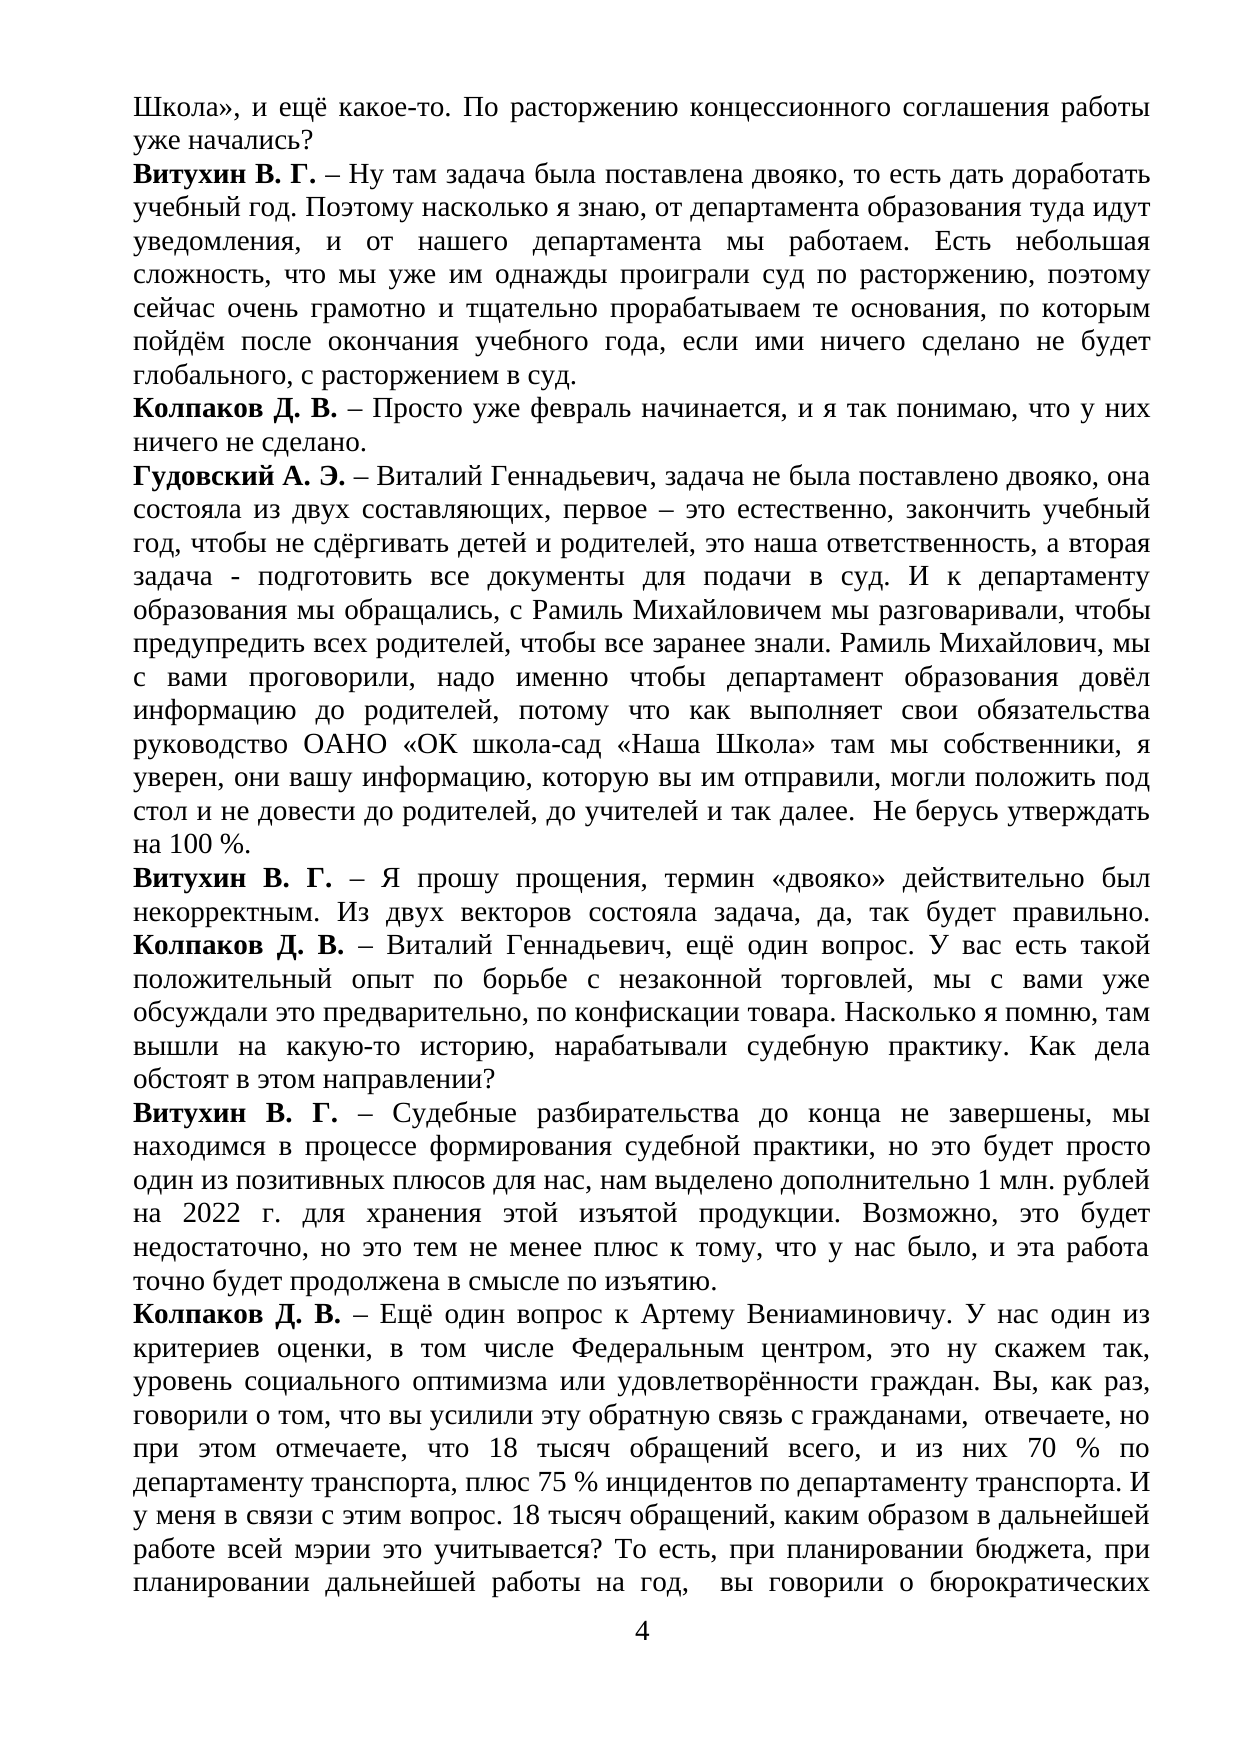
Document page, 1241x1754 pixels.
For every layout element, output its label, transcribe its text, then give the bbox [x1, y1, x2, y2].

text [133, 89, 1152, 156]
text Гудовский А. Э. – Виталий Геннадьевич, задача не была поставлено двояко, она состояла из двух составляющих, первое – это естественно, закончить учебный год, чтобы не сдёргивать детей и родителей, это наша ответственность, а вторая задача - подготовить все документы для подачи в суд. И к департаменту образования мы обращались, с Рамиль Михайловичем мы разговаривали, чтобы предупредить всех родителей, чтобы все заранее знали. Рамиль Михайлович, мы с вами проговорили, надо именно чтобы департамент образования довёл информацию до родителей, потому что как выполняет свои обязательства руководство ОАНО «ОК школа-сад «Наша Школа» там мы собственники, я уверен, они вашу информацию, которую вы им отправили, могли положить под стол и не довести до родителей, до учителей и так далее. Не берусь утверждать на 100 %. [133, 458, 1152, 860]
text Витухин В. Г. – Ну там задача была поставлена двояко, то есть дать доработать учебный год. Поэтому насколько я знаю, от департамента образования туда идут уведомления, и от нашего департамента мы работаем. Есть небольшая сложность, что мы уже им однажды проиграли суд по расторжению, поэтому сейчас очень грамотно и тщательно прорабатываем те основания, по которым пойдём после окончания учебного года, если ими ничего сделано не будет глобального, с расторжением в суд. [133, 156, 1152, 391]
text Колпаков Д. В. – Просто уже февраль начинается, и я так понимаю, что у них ничего не сделано. [133, 391, 1152, 458]
text Витухин В. Г. – Я прошу прощения, термин «двояко» действительно был некорректным. Из двух векторов состояла задача, да, так будет правильно. Колпаков Д. В. – Виталий Геннадьевич, ещё один вопрос. У вас есть такой положительный опыт по борьбе с незаконной торговлей, мы с вами уже обсуждали это предварительно, по конфискации товара. Насколько я помню, там вышли на какую-то историю, нарабатывали судебную практику. Как дела обстоят в этом направлении? [133, 860, 1152, 1095]
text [133, 1296, 1152, 1598]
text Витухин В. Г. – Судебные разбирательства до конца не завершены, мы находимся в процессе формирования судебной практики, но это будет просто один из позитивных плюсов для нас, нам выделено дополнительно 1 млн. рублей на 2022 г. для хранения этой изъятой продукции. Возможно, это будет недостаточно, но это тем не менее плюс к тому, что у нас было, и эта работа точно будет продолжена в смысле по изъятию. [133, 1095, 1152, 1296]
